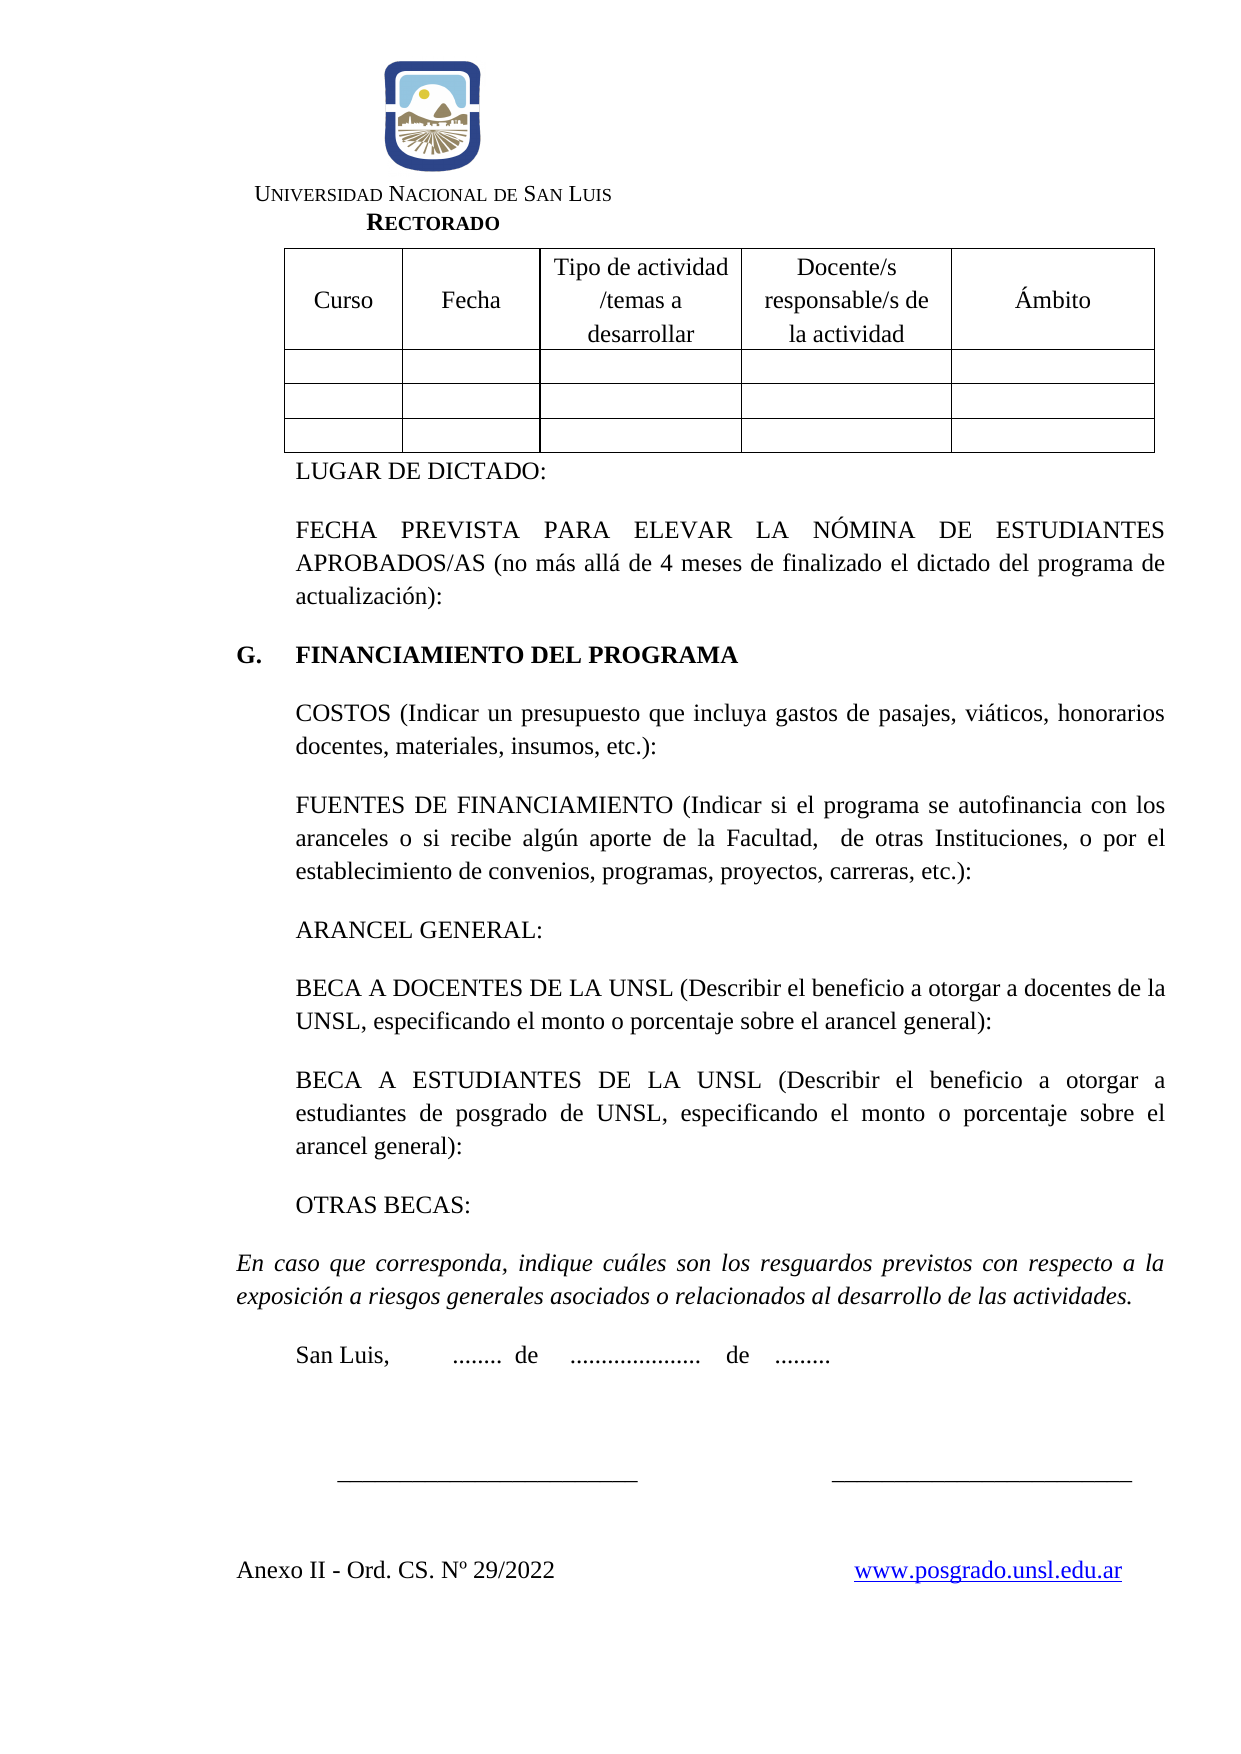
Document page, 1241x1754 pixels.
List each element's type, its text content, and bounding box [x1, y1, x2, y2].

text San Luis, ........ de ..................... de ......... [295, 1336, 1166, 1370]
table_cell [541, 350, 741, 383]
table_cell [403, 384, 539, 418]
text COSTOS (Indicar un presupuesto que incluya gastos de pasajes, viáticos, honorarios docentes, materiales, insumos, etc.): [295, 695, 1166, 761]
table_cell [541, 384, 741, 418]
table_cell [952, 350, 1154, 383]
table_cell [742, 350, 951, 383]
text OTRAS BECAS: [295, 1186, 1166, 1220]
table_cell [285, 384, 402, 418]
table_cell [403, 350, 539, 383]
list FINANCIAMIENTO DEL PROGRAMA [236, 636, 1166, 670]
table_header ________________________ [236, 1453, 723, 1511]
text ARANCEL GENERAL: [295, 911, 1166, 945]
text BECA A DOCENTES DE LA UNSL (Describir el beneficio a otorgar a docentes de la UNSL, especificando el monto o porcentaje sobre el arancel general): [295, 970, 1166, 1036]
text En caso que corresponda, indique cuáles son los resguardos previstos con respecto a la exposición a riesgos generales asociados o relacionados al desarrollo de las actividades. [236, 1245, 1166, 1311]
table_cell [952, 419, 1154, 452]
table_cell [285, 419, 402, 452]
table_header Fecha [403, 249, 539, 349]
table_cell [285, 350, 402, 383]
table_cell [403, 419, 539, 452]
text FECHA PREVISTA PARA ELEVAR LA NÓMINA DE ESTUDIANTES APROBADOS/AS (no más allá de 4 meses de finalizado el dictado del programa de actualización): [295, 511, 1166, 611]
table_cell [742, 384, 951, 418]
table_header ________________________ [724, 1453, 1226, 1511]
table_header Tipo de actividad /temas a desarrollar [541, 249, 741, 349]
picture [380, 56, 487, 177]
table_header Curso [285, 249, 402, 349]
table_cell [742, 419, 951, 452]
text FUENTES DE FINANCIAMIENTO (Indicar si el programa se autofinancia con los aranceles o si recibe algún aporte de la Facultad, de otras Instituciones, o por el establecimiento de convenios, programas, proyectos, carreras, etc.): [295, 786, 1166, 886]
table_header Ámbito [952, 249, 1154, 349]
table_cell [541, 419, 741, 452]
text LUGAR DE DICTADO: [295, 453, 1166, 486]
table_cell [952, 384, 1154, 418]
text BECA A ESTUDIANTES DE LA UNSL (Describir el beneficio a otorgar a estudiantes de posgrado de UNSL, especificando el monto o porcentaje sobre el arancel general): [295, 1061, 1166, 1161]
table_header Docente/s responsable/s de la actividad [742, 249, 951, 349]
